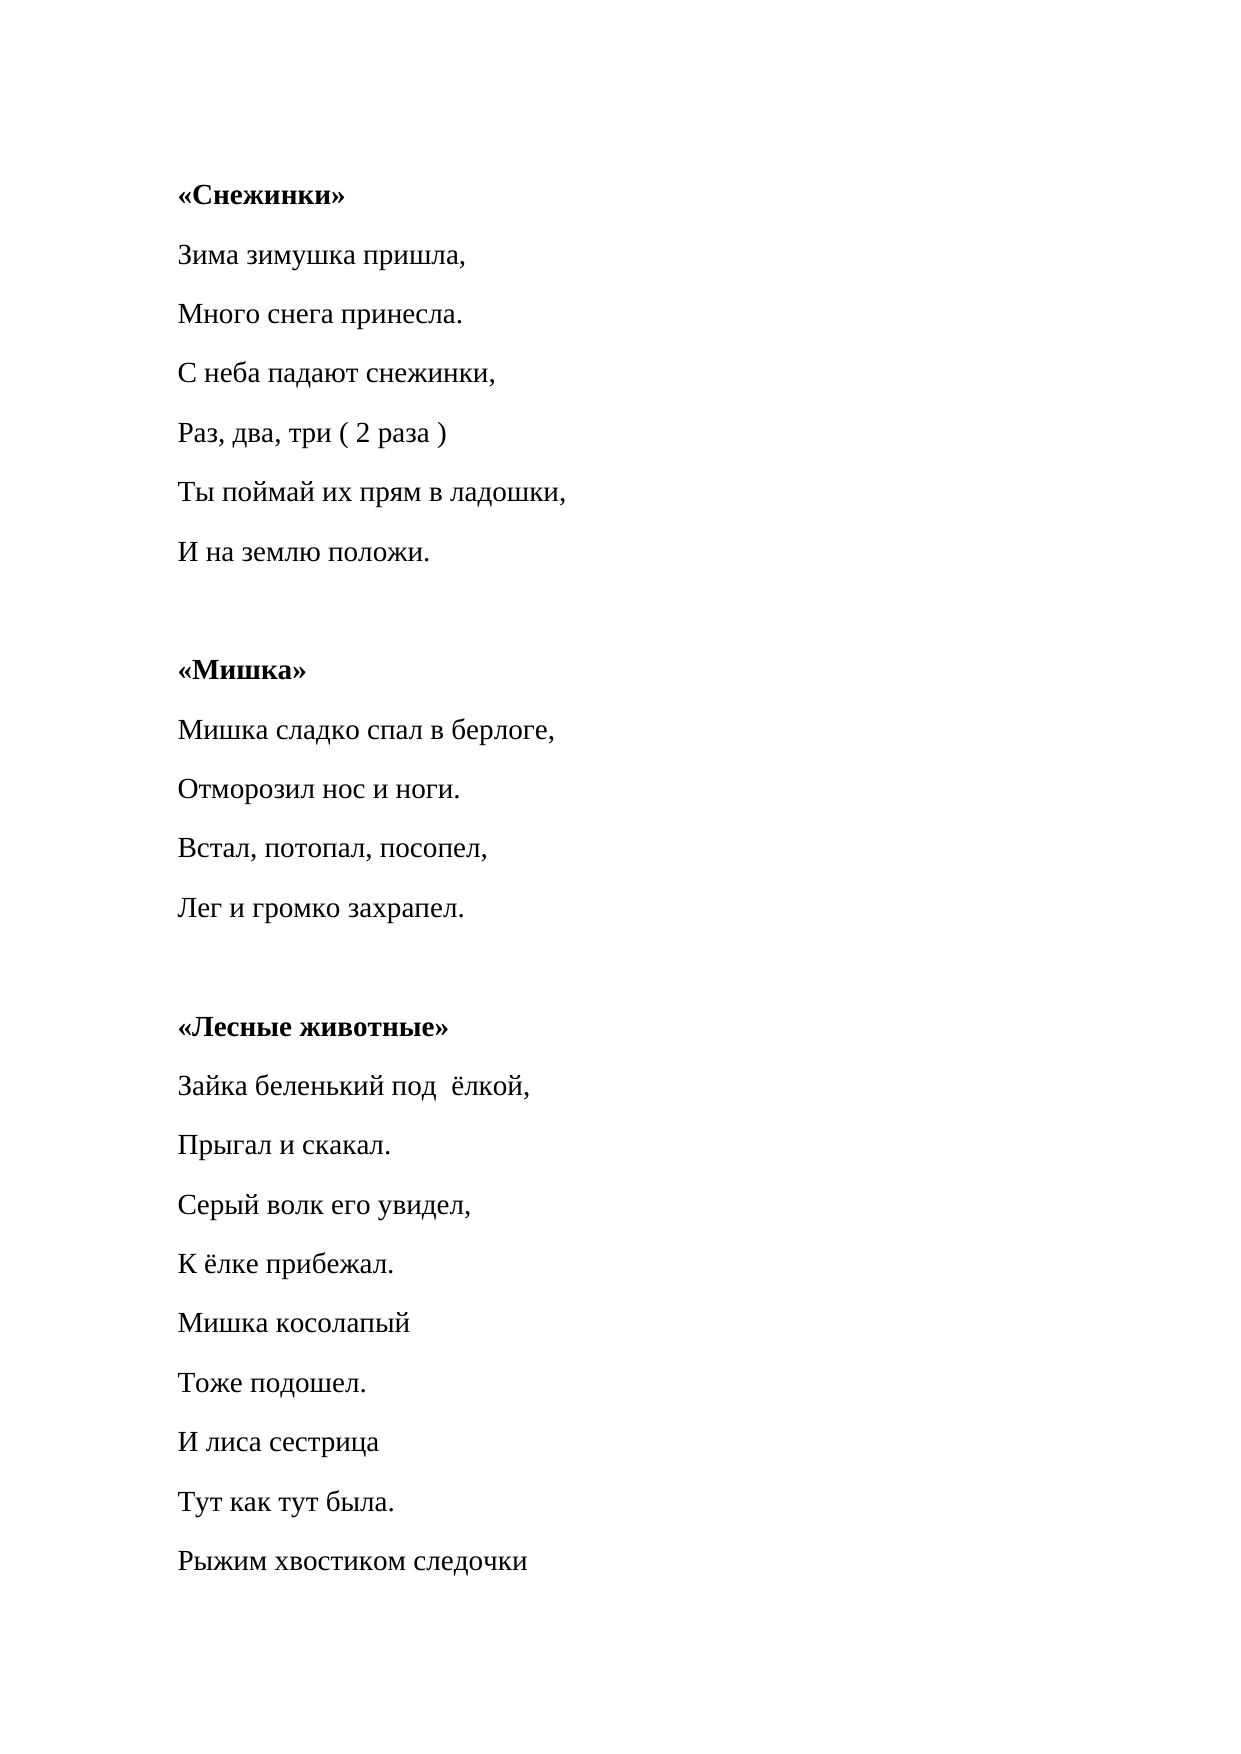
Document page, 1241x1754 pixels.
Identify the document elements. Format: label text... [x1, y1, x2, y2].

text Лег и громко захрапел. [177, 890, 1152, 923]
text «Снежинки» [177, 177, 1152, 211]
text «Мишка» [177, 652, 1152, 686]
text Рыжим хвостиком следочки [177, 1543, 1152, 1577]
text «Лесные животные» [177, 1009, 1152, 1042]
text Встал, потопал, посопел, [177, 831, 1152, 864]
text Тут как тут была. [177, 1484, 1152, 1517]
text Ты поймай их прям в ладошки, [177, 474, 1152, 508]
text Отморозил нос и ноги. [177, 771, 1152, 805]
text Серый волк его увидел, [177, 1187, 1152, 1220]
text Много снега принесла. [177, 296, 1152, 330]
text Раз, два, три ( 2 раза ) [177, 415, 1152, 448]
text Зима зимушка пришла, [177, 237, 1152, 270]
text И на землю положи. [177, 534, 1152, 567]
text К ёлке прибежал. [177, 1246, 1152, 1280]
text С неба падают снежинки, [177, 356, 1152, 389]
text Мишка косолапый [177, 1306, 1152, 1339]
text Мишка сладко спал в берлоге, [177, 712, 1152, 745]
text Прыгал и скакал. [177, 1127, 1152, 1161]
text Тоже подошел. [177, 1365, 1152, 1398]
text И лиса сестрица [177, 1424, 1152, 1458]
text Зайка беленький под ёлкой, [177, 1068, 1152, 1102]
